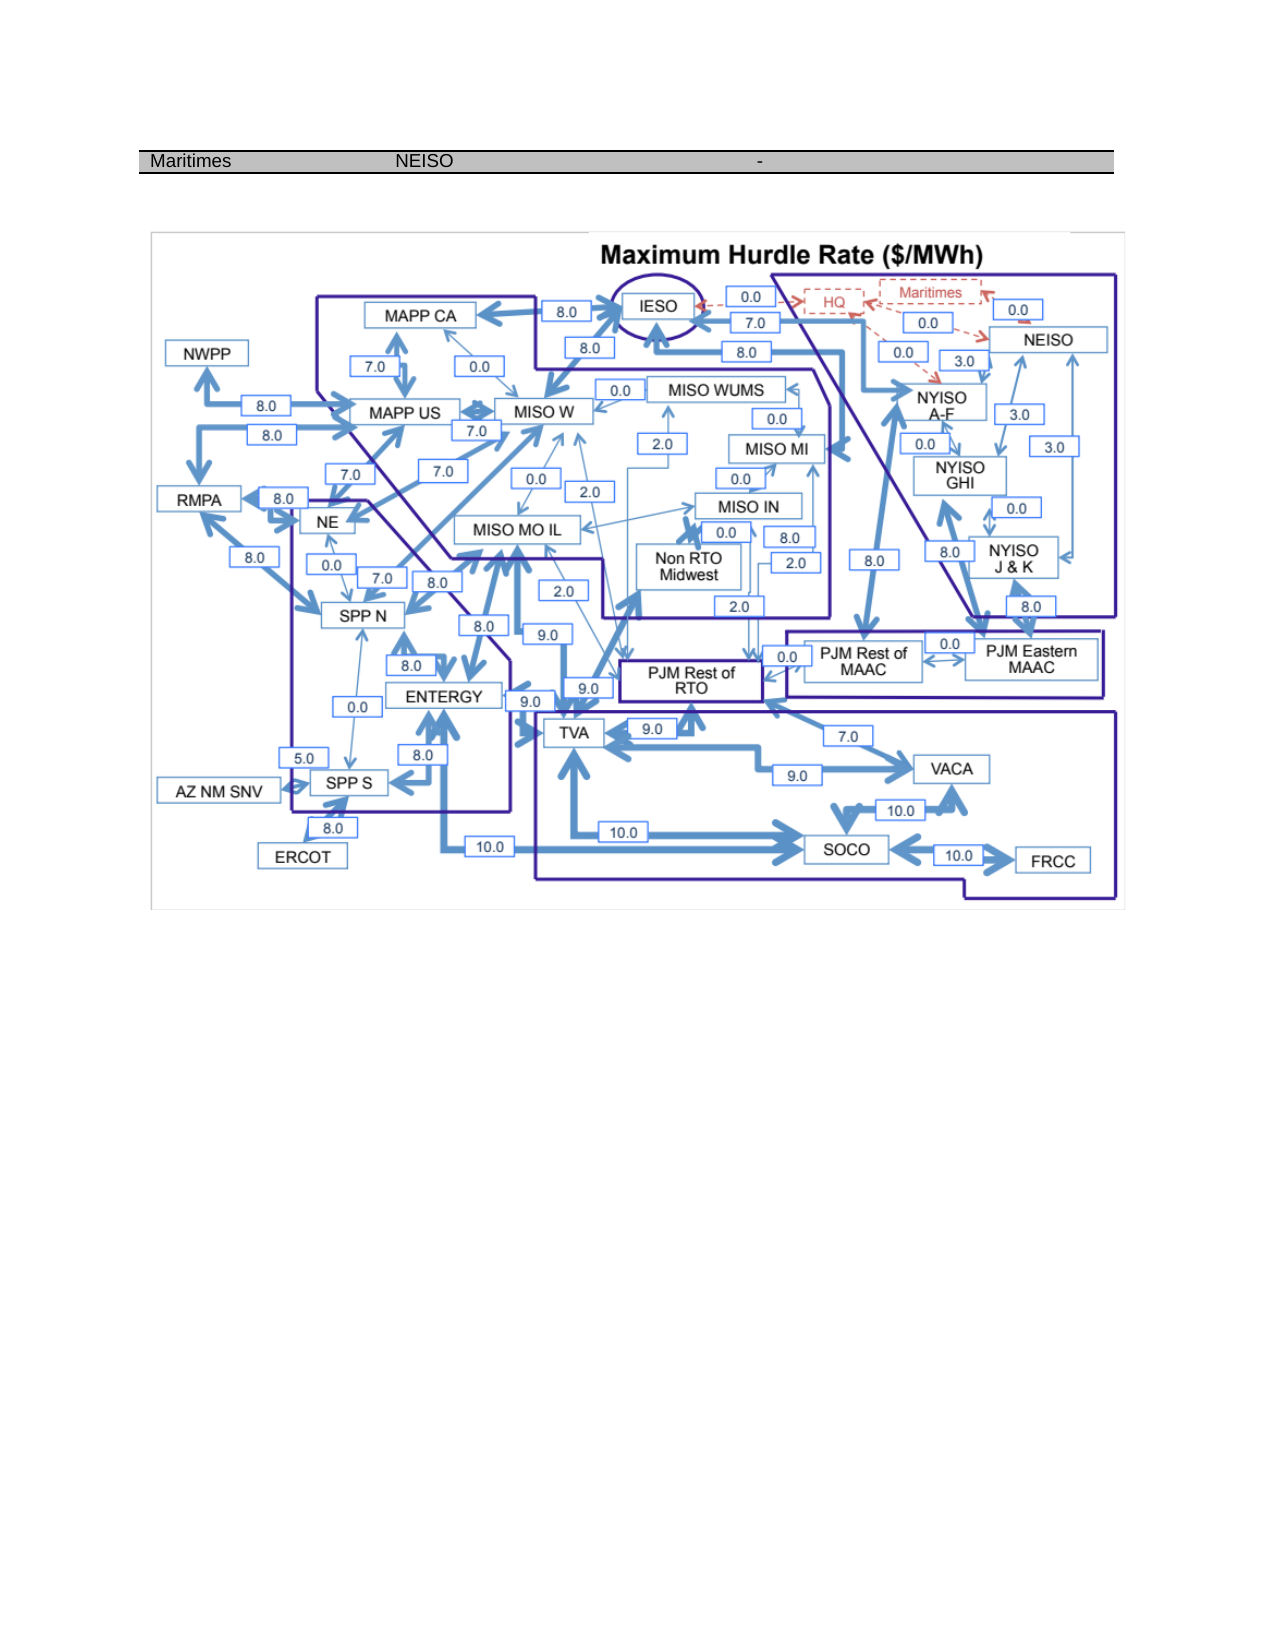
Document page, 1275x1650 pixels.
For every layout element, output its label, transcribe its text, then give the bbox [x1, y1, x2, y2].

table_cell Maritimes [139, 152, 384, 172]
table_cell NEISO [384, 152, 642, 172]
table_cell [878, 152, 1114, 172]
table_cell - [642, 152, 878, 172]
